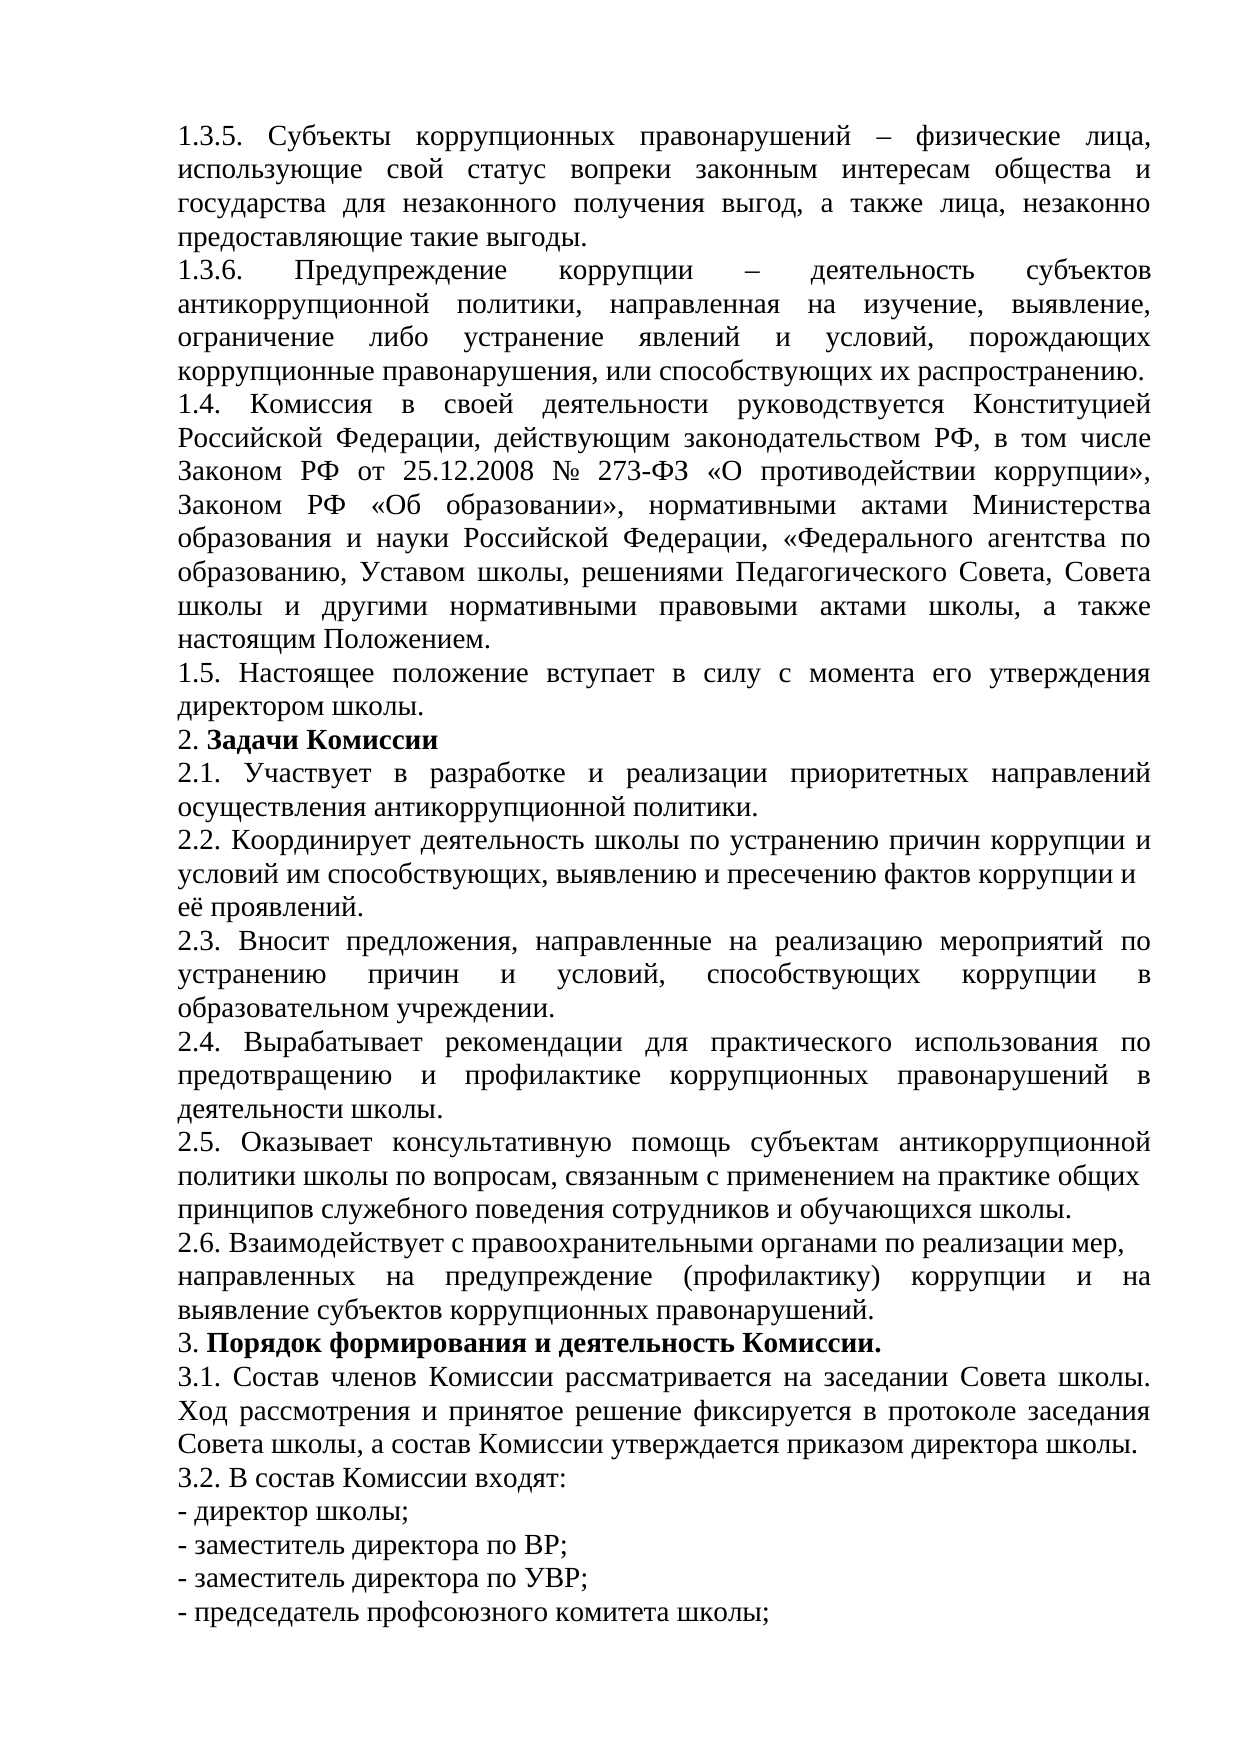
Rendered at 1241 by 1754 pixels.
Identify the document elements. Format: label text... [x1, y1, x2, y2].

text 3. Порядок формирования и деятельность Комиссии. [177, 1326, 1152, 1359]
text 1.3.5. Субъекты коррупционных правонарушений – физические лица, использующие свой статус вопреки законным интересам общества и государства для незаконного получения выгод, а также лица, незаконно предоставляющие такие выгоды. [177, 118, 1152, 252]
text - директор школы; [177, 1493, 1152, 1527]
text 2.4. Вырабатывает рекомендации для практического использования по предотвращению и профилактике коррупционных правонарушений в деятельности школы. [177, 1024, 1152, 1124]
text принципов служебного поведения сотрудников и обучающихся школы. [177, 1191, 1152, 1225]
text 2.5. Оказывает консультативную помощь субъектам антикоррупционной политики школы по вопросам, связанным с применением на практике общих [177, 1124, 1152, 1191]
text её проявлений. [177, 889, 1152, 923]
text 1.3.6. Предупреждение коррупции – деятельность субъектов антикоррупционной политики, направленная на изучение, выявление, ограничение либо устранение явлений и условий, порождающих коррупционные правонарушения, или способствующих их распространению. [177, 252, 1152, 386]
text 2.2. Координирует деятельность школы по устранению причин коррупции и условий им способствующих, выявлению и пресечению фактов коррупции и [177, 822, 1152, 889]
text - заместитель директора по ВР; [177, 1527, 1152, 1560]
text - заместитель директора по УВР; [177, 1560, 1152, 1594]
text 2.1. Участвует в разработке и реализации приоритетных направлений осуществления антикоррупционной политики. [177, 755, 1152, 822]
text 1.4. Комиссия в своей деятельности руководствуется Конституцией Российской Федерации, действующим законодательством РФ, в том числе Законом РФ от 25.12.2008 № 273-ФЗ «О противодействии коррупции», Законом РФ «Об образовании», нормативными актами Министерства образования и науки Российской Федерации, «Федерального агентства по образованию, Уставом школы, решениями Педагогического Совета, Совета школы и другими нормативными правовыми актами школы, а также настоящим Положением. [177, 386, 1152, 655]
text 1.5. Настоящее положение вступает в силу с момента его утверждения директором школы. [177, 655, 1152, 722]
text - председатель профсоюзного комитета школы; [177, 1594, 1152, 1627]
text 2. Задачи Комиссии [177, 722, 1152, 755]
text направленных на предупреждение (профилактику) коррупции и на выявление субъектов коррупционных правонарушений. [177, 1258, 1152, 1326]
text 2.6. Взаимодействует с правоохранительными органами по реализации мер, [177, 1225, 1152, 1258]
text 3.1. Состав членов Комиссии рассматривается на заседании Совета школы. Ход рассмотрения и принятое решение фиксируется в протоколе заседания Совета школы, а состав Комиссии утверждается приказом директора школы. [177, 1359, 1152, 1460]
text 2.3. Вносит предложения, направленные на реализацию мероприятий по устранению причин и условий, способствующих коррупции в образовательном учреждении. [177, 923, 1152, 1024]
text 3.2. В состав Комиссии входят: [177, 1460, 1152, 1493]
